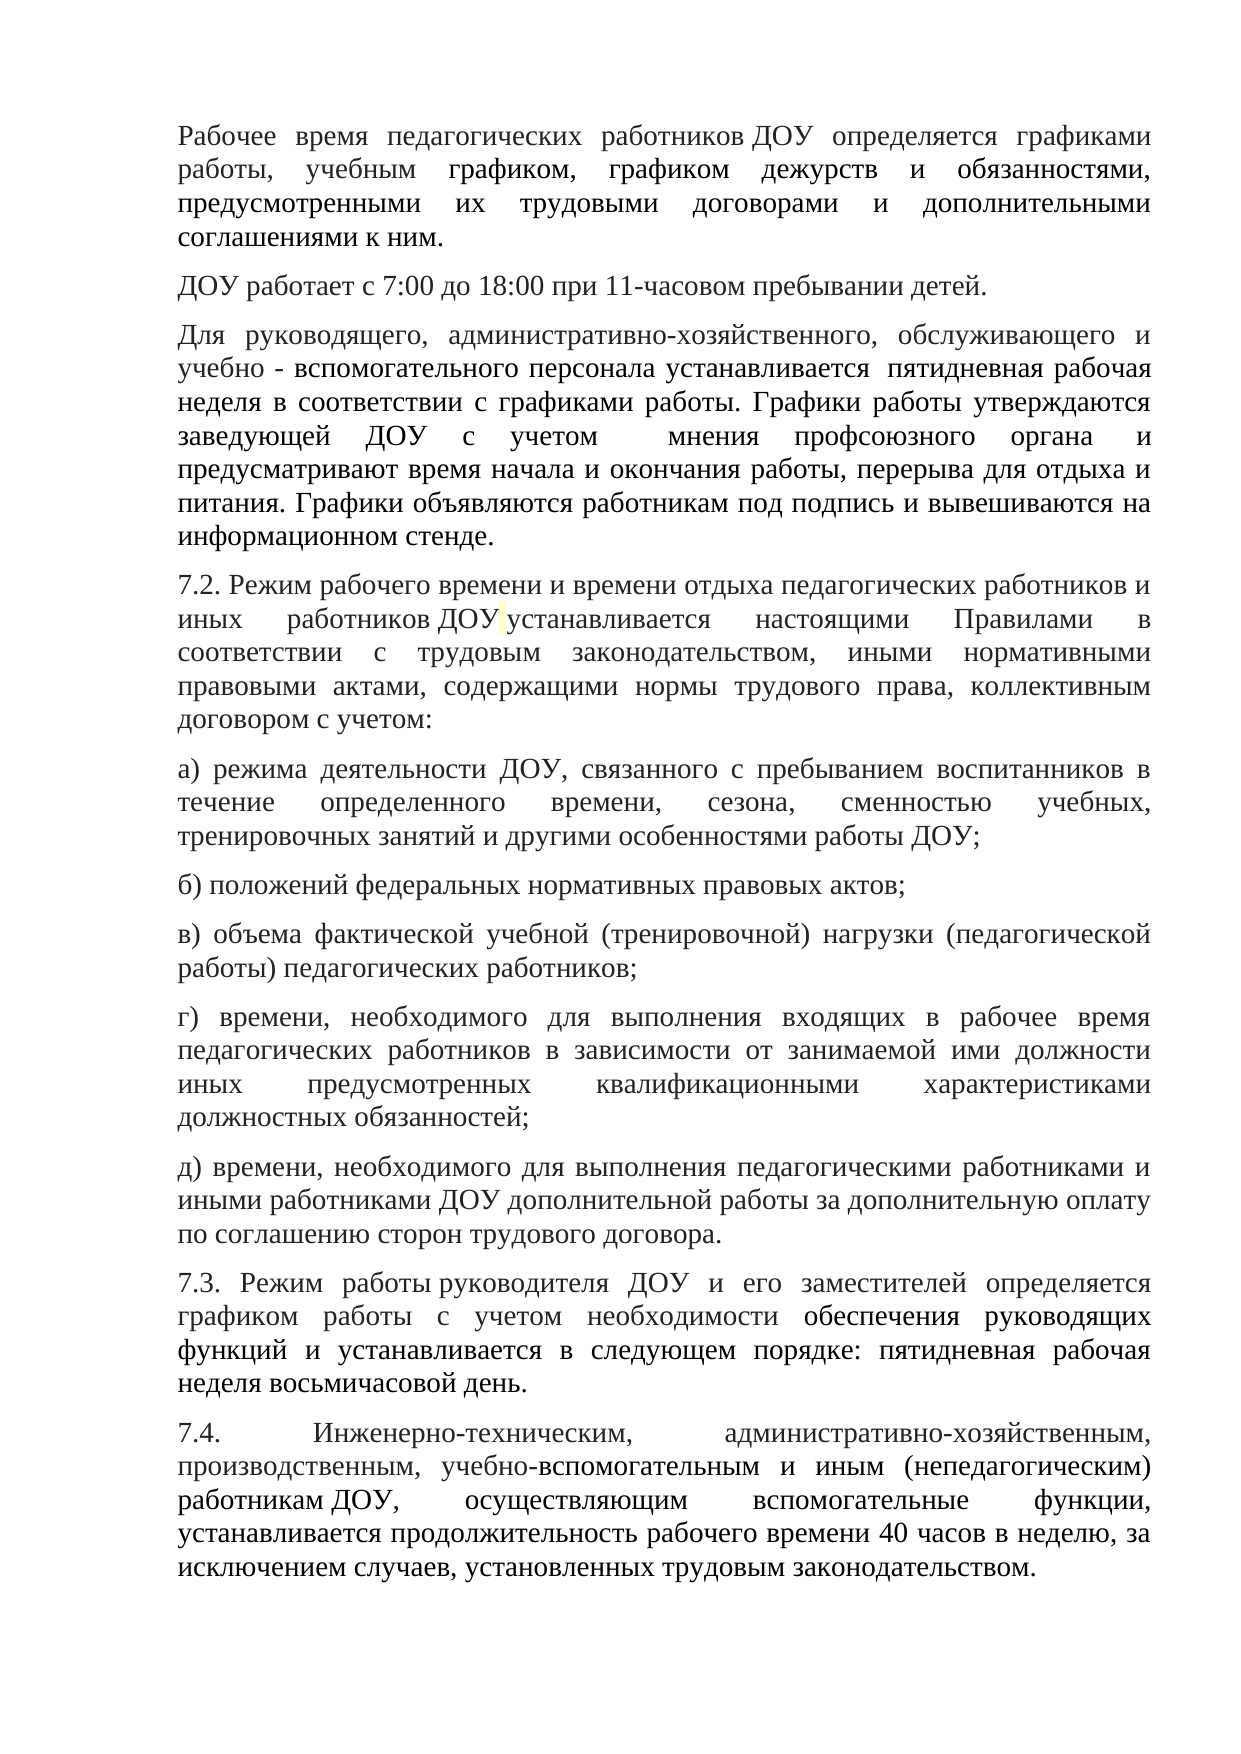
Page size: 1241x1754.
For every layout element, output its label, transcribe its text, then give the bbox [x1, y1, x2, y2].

text Для руководящего, административно-хозяйственного, обслуживающего и учебно - вспомогательного персонала устанавливается пятидневная рабочая неделя в соответствии с графиками работы. Графики работы утверждаются заведующей ДОУ с учетом мнения профсоюзного органа и предусматривают время начала и окончания работы, перерыва для отдыха и питания. Графики объявляются работникам под подпись и вывешиваются на информационном стенде. [177, 317, 1152, 552]
text г) времени, необходимого для выполнения входящих в рабочее время педагогических работников в зависимости от занимаемой ими должности иных предусмотренных квалификационными характеристиками должностных обязанностей; [177, 999, 1152, 1133]
text д) времени, необходимого для выполнения педагогическими работниками и иными работниками ДОУ дополнительной работы за дополнительную оплату по соглашению сторон трудового договора. [177, 1149, 1152, 1249]
text ДОУ работает с 7:00 до 18:00 при 11-часовом пребывании детей. [177, 268, 1152, 301]
text 7.2. Режим рабочего времени и времени отдыха педагогических работников и иных работников ДОУ устанавливается настоящими Правилами в соответствии с трудовым законодательством, иными нормативными правовыми актами, содержащими нормы трудового права, коллективным договором с учетом: [177, 567, 1152, 735]
text а) режима деятельности ДОУ, связанного с пребыванием воспитанников в течение определенного времени, сезона, сменностью учебных, тренировочных занятий и другими особенностями работы ДОУ; [177, 751, 1152, 851]
text 7.4. Инженерно-техническим, административно-хозяйственным, производственным, учебно-вспомогательным и иным (непедагогическим) работникам ДОУ, осуществляющим вспомогательные функции, устанавливается продолжительность рабочего времени 40 часов в неделю, за исключением случаев, установленных трудовым законодательством. [177, 1415, 1152, 1582]
text 7.3. Режим работы руководителя ДОУ и его заместителей определяется графиком работы с учетом необходимости обеспечения руководящих функций и устанавливается в следующем порядке: пятидневная рабочая неделя восьмичасовой день. [177, 1265, 1152, 1399]
text Рабочее время педагогических работников ДОУ определяется графиками работы, учебным графиком, графиком дежурств и обязанностями, предусмотренными их трудовыми договорами и дополнительными соглашениями к ним. [177, 118, 1152, 252]
text б) положений федеральных нормативных правовых актов; [177, 867, 1152, 901]
text в) объема фактической учебной (тренировочной) нагрузки (педагогической работы) педагогических работников; [177, 916, 1152, 983]
